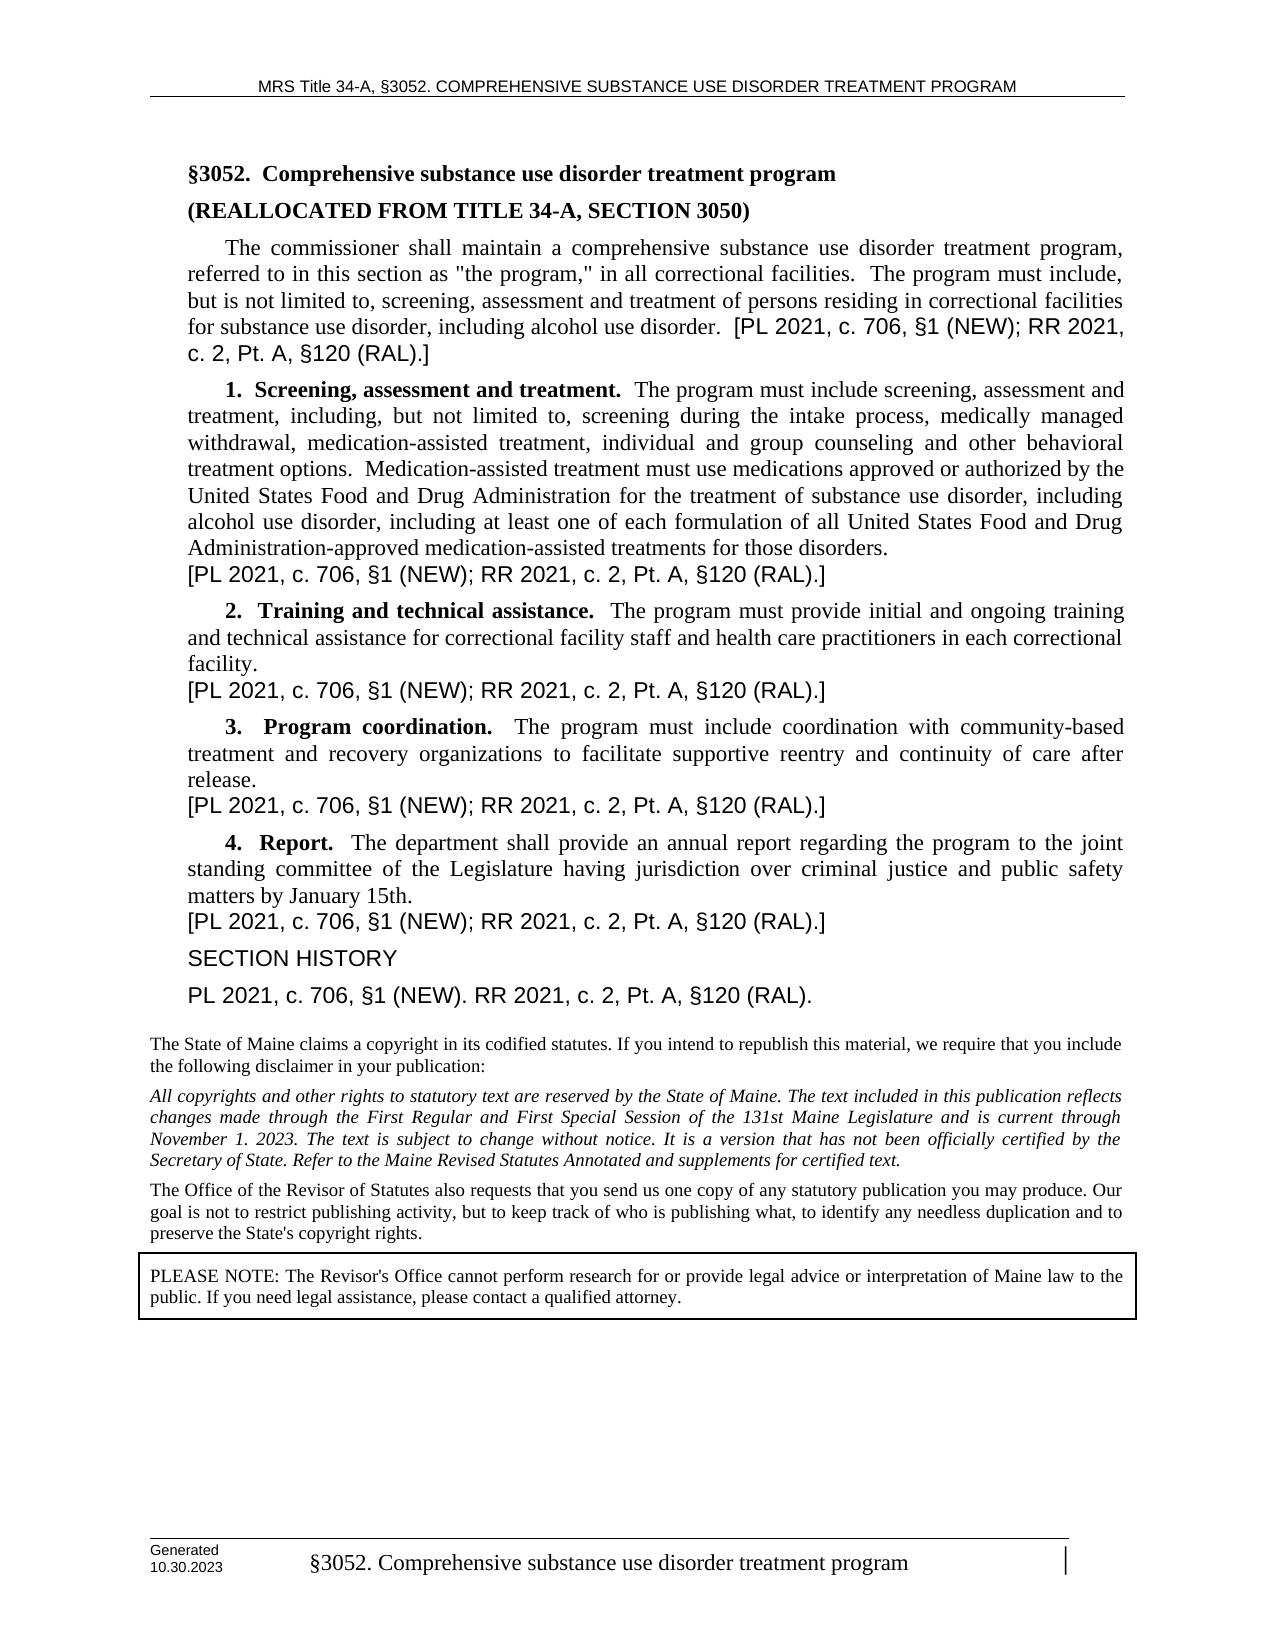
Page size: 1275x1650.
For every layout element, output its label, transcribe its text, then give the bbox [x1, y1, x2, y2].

text [PL 2021, c. 706, §1 (NEW); RR 2021, c. 2, Pt. A, §120 (RAL).] [187, 561, 1125, 587]
text All copyrights and other rights to statutory text are reserved by the State of Maine. The text included in this publication reflects changes made through the First Regular and First Special Session of the 131st Maine Legislature and is current through November 1. 2023 . The text is subject to change without notice. It is a version that has not been officially certified by the Secretary of State. Refer to the Maine Revised Statutes Annotated and supplements for certified text. [150, 1084, 1125, 1171]
text SECTION HISTORY [187, 945, 1125, 971]
text §3052. Comprehensive substance use disorder treatment program [187, 160, 1125, 187]
text The commissioner shall maintain a comprehensive substance use disorder treatment program, referred to in this section as "the program," in all correctional facilities. The program must include, but is not limited to, screening, assessment and treatment of persons residing in correctional facilities for substance use disorder, including alcohol use disorder. [PL 2021, c. 706, §1 (NEW); RR 2021, c. 2, Pt. A, §120 (RAL).] [187, 234, 1125, 366]
text 4. Report. The department shall provide an annual report regarding the program to the joint standing committee of the Legislature having jurisdiction over criminal justice and public safety matters by January 15th. [187, 829, 1125, 908]
text 2. Training and technical assistance. The program must provide initial and ongoing training and technical assistance for correctional facility staff and health care practitioners in each correctional facility. [187, 597, 1125, 677]
text The State of Maine claims a copyright in its codified statutes. If you intend to republish this material, we require that you include the following disclaimer in your publication: [150, 1033, 1125, 1076]
text 3. Program coordination. The program must include coordination with community-based treatment and recovery organizations to facilitate supportive reentry and continuity of care after release. [187, 713, 1125, 792]
text (REALLOCATED FROM TITLE 34-A, SECTION 3050) [187, 197, 1125, 223]
text [PL 2021, c. 706, §1 (NEW); RR 2021, c. 2, Pt. A, §120 (RAL).] [187, 677, 1125, 703]
text [PL 2021, c. 706, §1 (NEW); RR 2021, c. 2, Pt. A, §120 (RAL).] [187, 908, 1125, 934]
text PLEASE NOTE: The Revisor's Office cannot perform research for or provide legal advice or interpretation of Maine law to the public. If you need legal assistance, please contact a qualified attorney. [140, 1254, 1135, 1318]
text 1. Screening, assessment and treatment. The program must include screening, assessment and treatment, including, but not limited to, screening during the intake process, medically managed withdrawal, medication-assisted treatment, individual and group counseling and other behavioral treatment options. Medication-assisted treatment must use medications approved or authorized by the United States Food and Drug Administration for the treatment of substance use disorder, including alcohol use disorder, including at least one of each formulation of all United States Food and Drug Administration-approved medication-assisted treatments for those disorders. [187, 376, 1125, 561]
text PL 2021, c. 706, §1 (NEW). RR 2021, c. 2, Pt. A, §120 (RAL). [187, 982, 1125, 1008]
text The Office of the Revisor of Statutes also requests that you send us one copy of any statutory publication you may produce. Our goal is not to restrict publishing activity, but to keep track of who is publishing what, to identify any needless duplication and to preserve the State's copyright rights. [150, 1179, 1125, 1244]
text [PL 2021, c. 706, §1 (NEW); RR 2021, c. 2, Pt. A, §120 (RAL).] [187, 792, 1125, 819]
